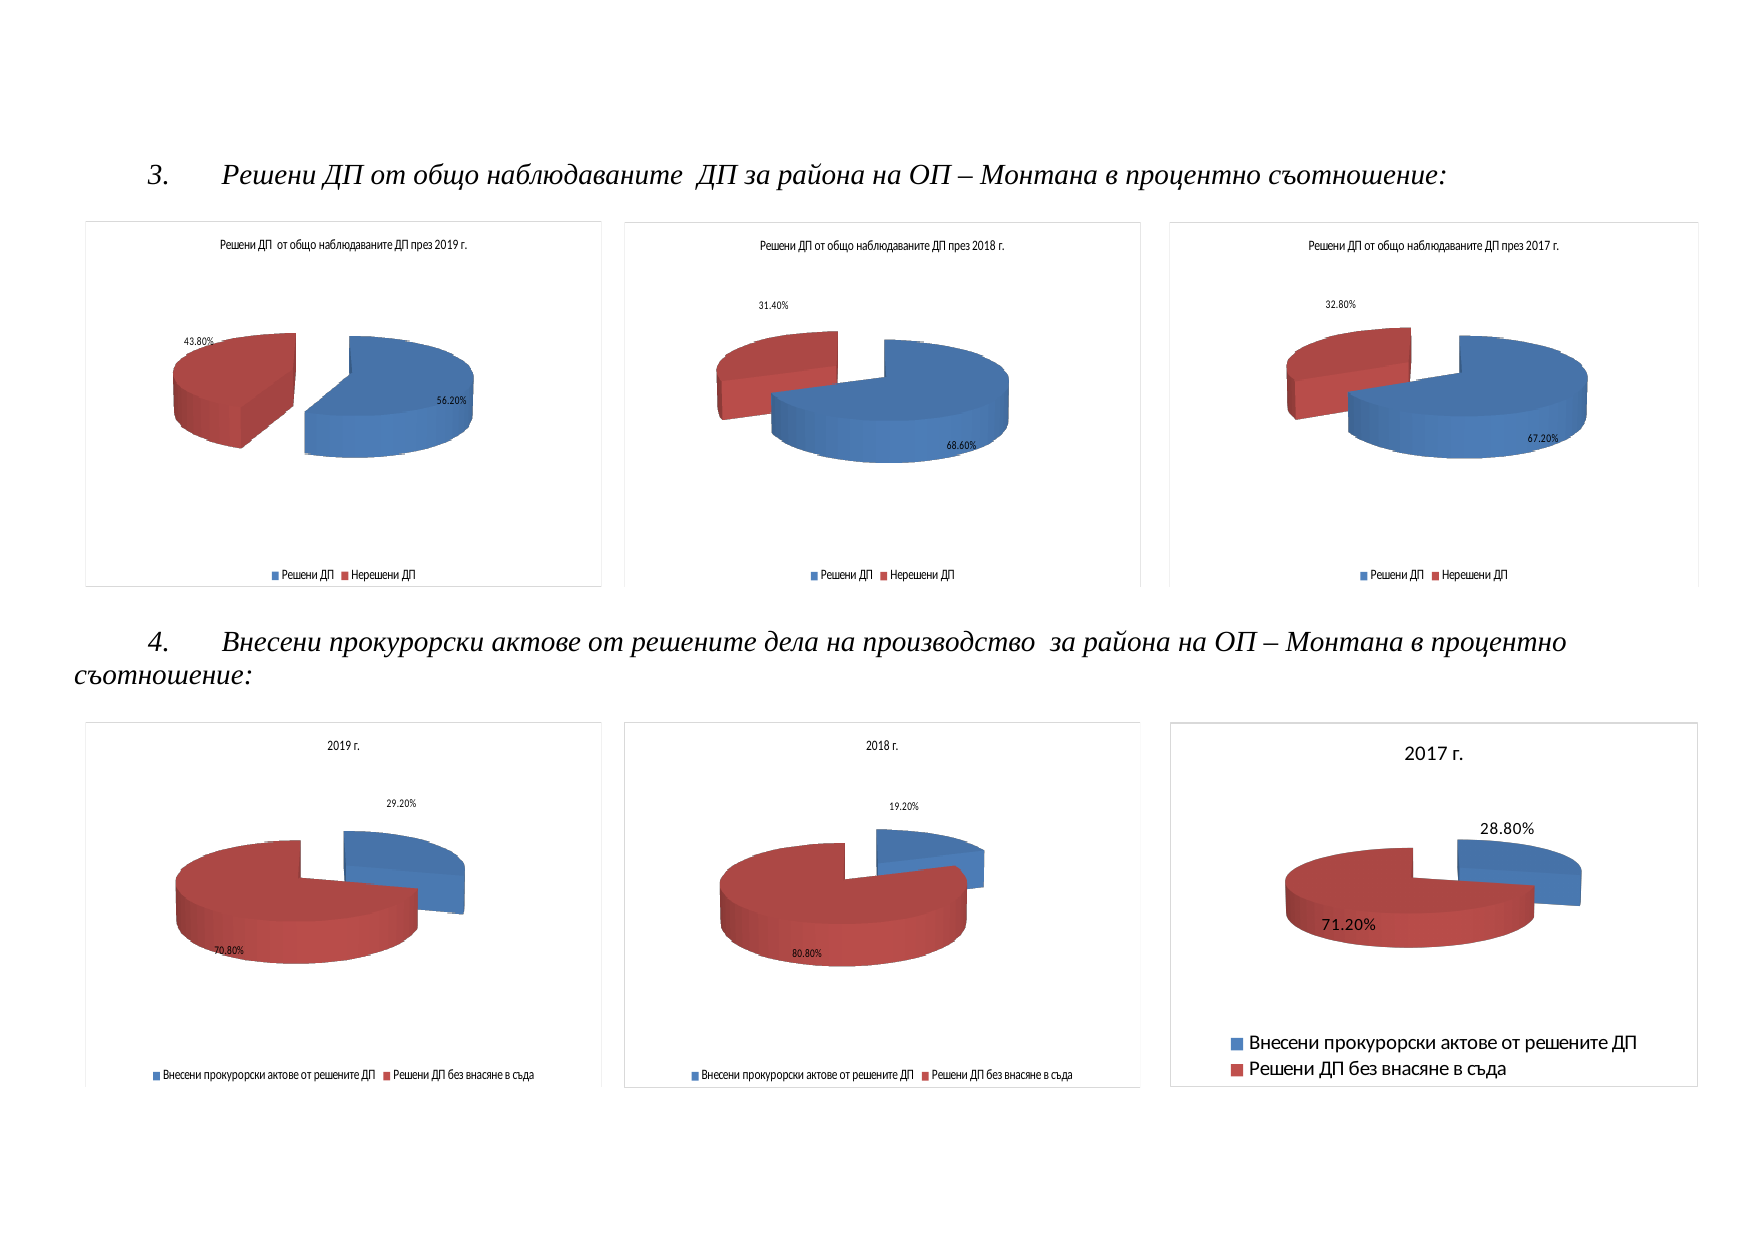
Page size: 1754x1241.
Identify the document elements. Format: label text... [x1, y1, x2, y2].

list Внесени прокурорски актове от решените дела на производство за района на ОП – Монтана в процентно съотношение: [74, 624, 1636, 691]
list Решени ДП от общо наблюдаваните ДП за района на ОП – Монтана в процентно съотношение: [74, 157, 1636, 191]
